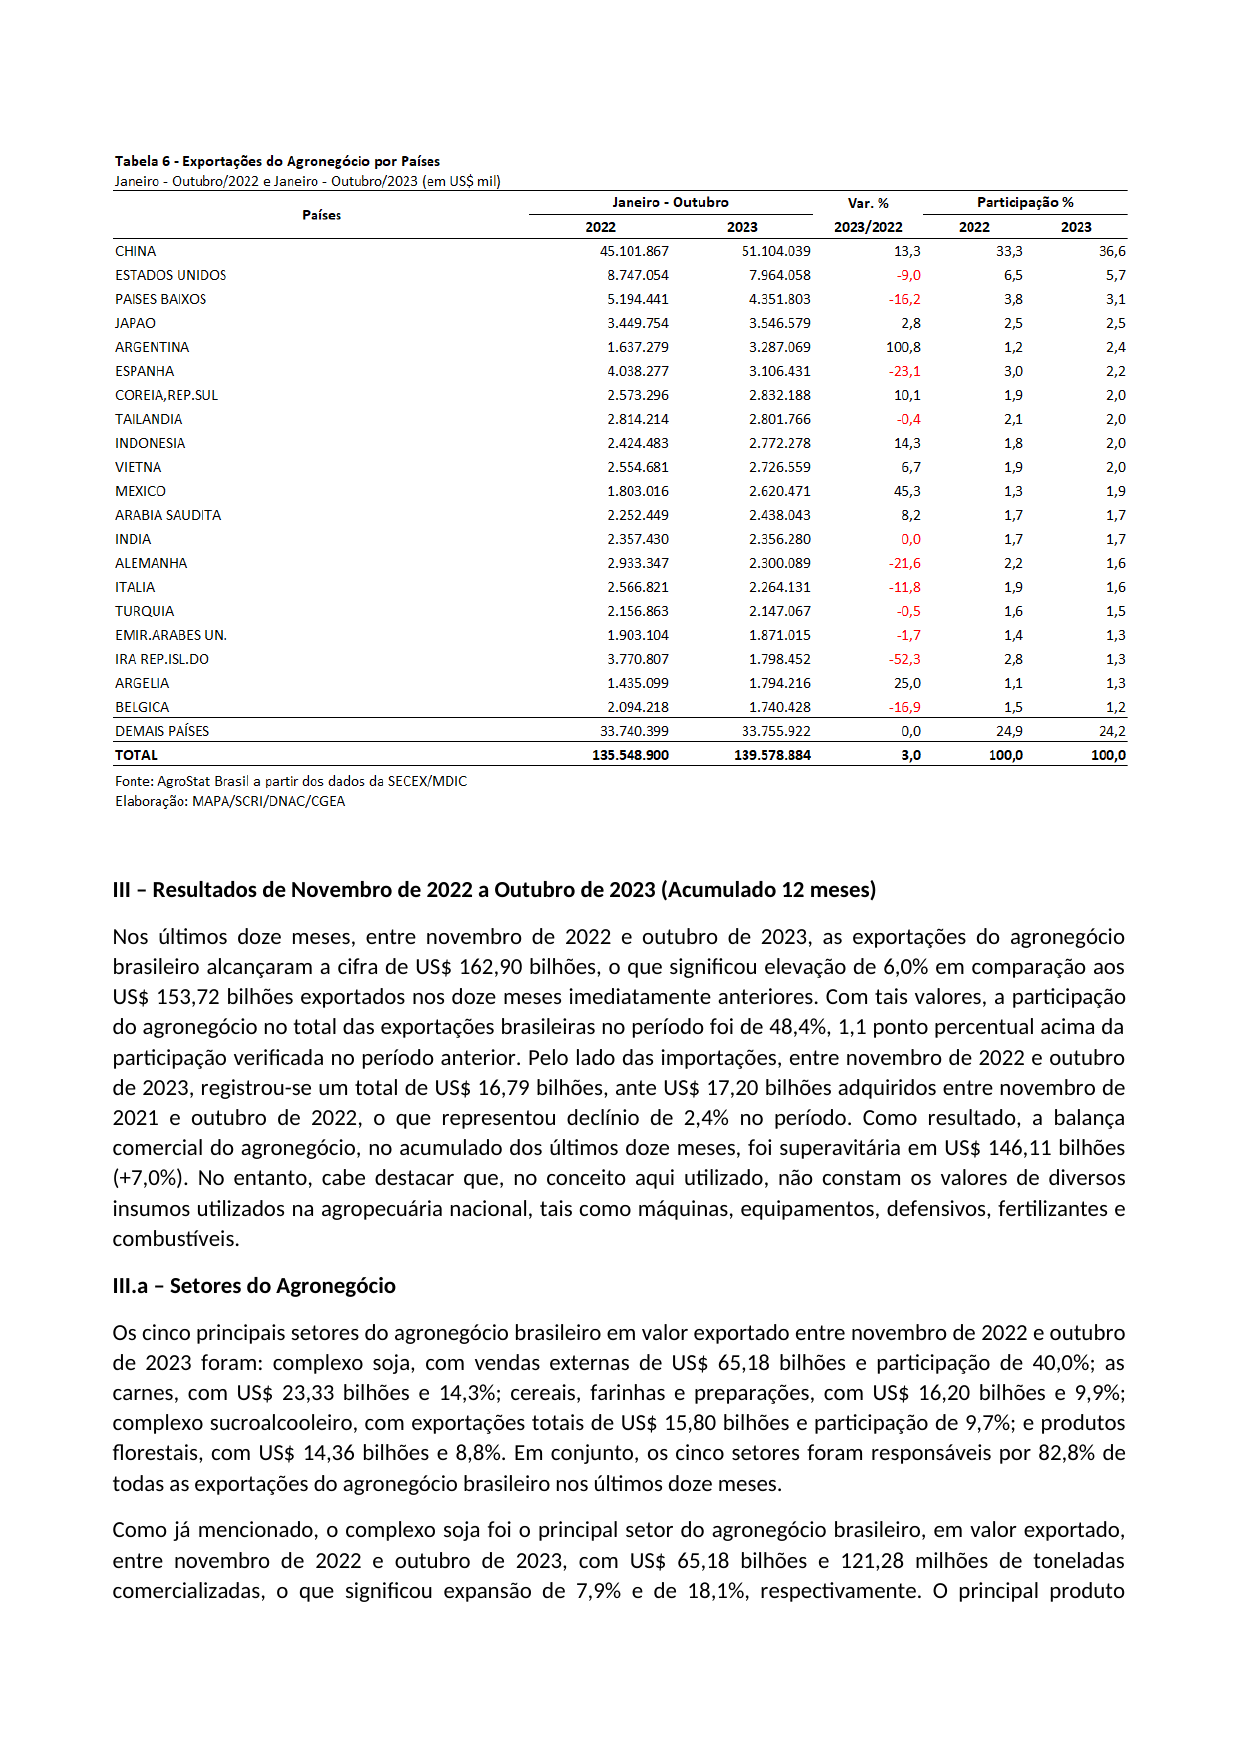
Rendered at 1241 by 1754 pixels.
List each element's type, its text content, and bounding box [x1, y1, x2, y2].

text III – Resultados de Novembro de 2022 a Outubro de 2023 (Acumulado 12 meses) [112, 875, 1128, 903]
text Os cinco principais setores do agronegócio brasileiro em valor exportado entre novembro de 2022 e outubro de 2023 foram: complexo soja, com vendas externas de US$ 65,18 bilhões e participação de 40,0%; as carnes, com US$ 23,33 bilhões e 14,3%; cereais, farinhas e preparações, com US$ 16,20 bilhões e 9,9%; complexo sucroalcooleiro, com exportações totais de US$ 15,80 bilhões e participação de 9,7%; e produtos florestais, com US$ 14,36 bilhões e 8,8%. Em conjunto, os cinco setores foram responsáveis por 82,8% de todas as exportações do agronegócio brasileiro nos últimos doze meses. [112, 1318, 1128, 1497]
picture [112, 150, 1128, 810]
text III.a – Setores do Agronegócio [112, 1271, 1128, 1299]
text Nos últimos doze meses, entre novembro de 2022 e outubro de 2023, as exportações do agronegócio brasileiro alcançaram a cifra de US$ 162,90 bilhões, o que significou elevação de 6,0% em comparação aos US$ 153,72 bilhões exportados nos doze meses imediatamente anteriores. Com tais valores, a participação do agronegócio no total das exportações brasileiras no período foi de 48,4%, 1,1 ponto percentual acima da participação verificada no período anterior. Pelo lado das importações, entre novembro de 2022 e outubro de 2023, registrou-se um total de US$ 16,79 bilhões, ante US$ 17,20 bilhões adquiridos entre novembro de 2021 e outubro de 2022, o que representou declínio de 2,4% no período. Como resultado, a balança comercial do agronegócio, no acumulado dos últimos doze meses, foi superavitária em US$ 146,11 bilhões (+7,0%). No entanto, cabe destacar que, no conceito aqui utilizado, não constam os valores de diversos insumos utilizados na agropecuária nacional, tais como máquinas, equipamentos, defensivos, fertilizantes e combustíveis. [112, 922, 1128, 1252]
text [112, 1516, 1128, 1604]
